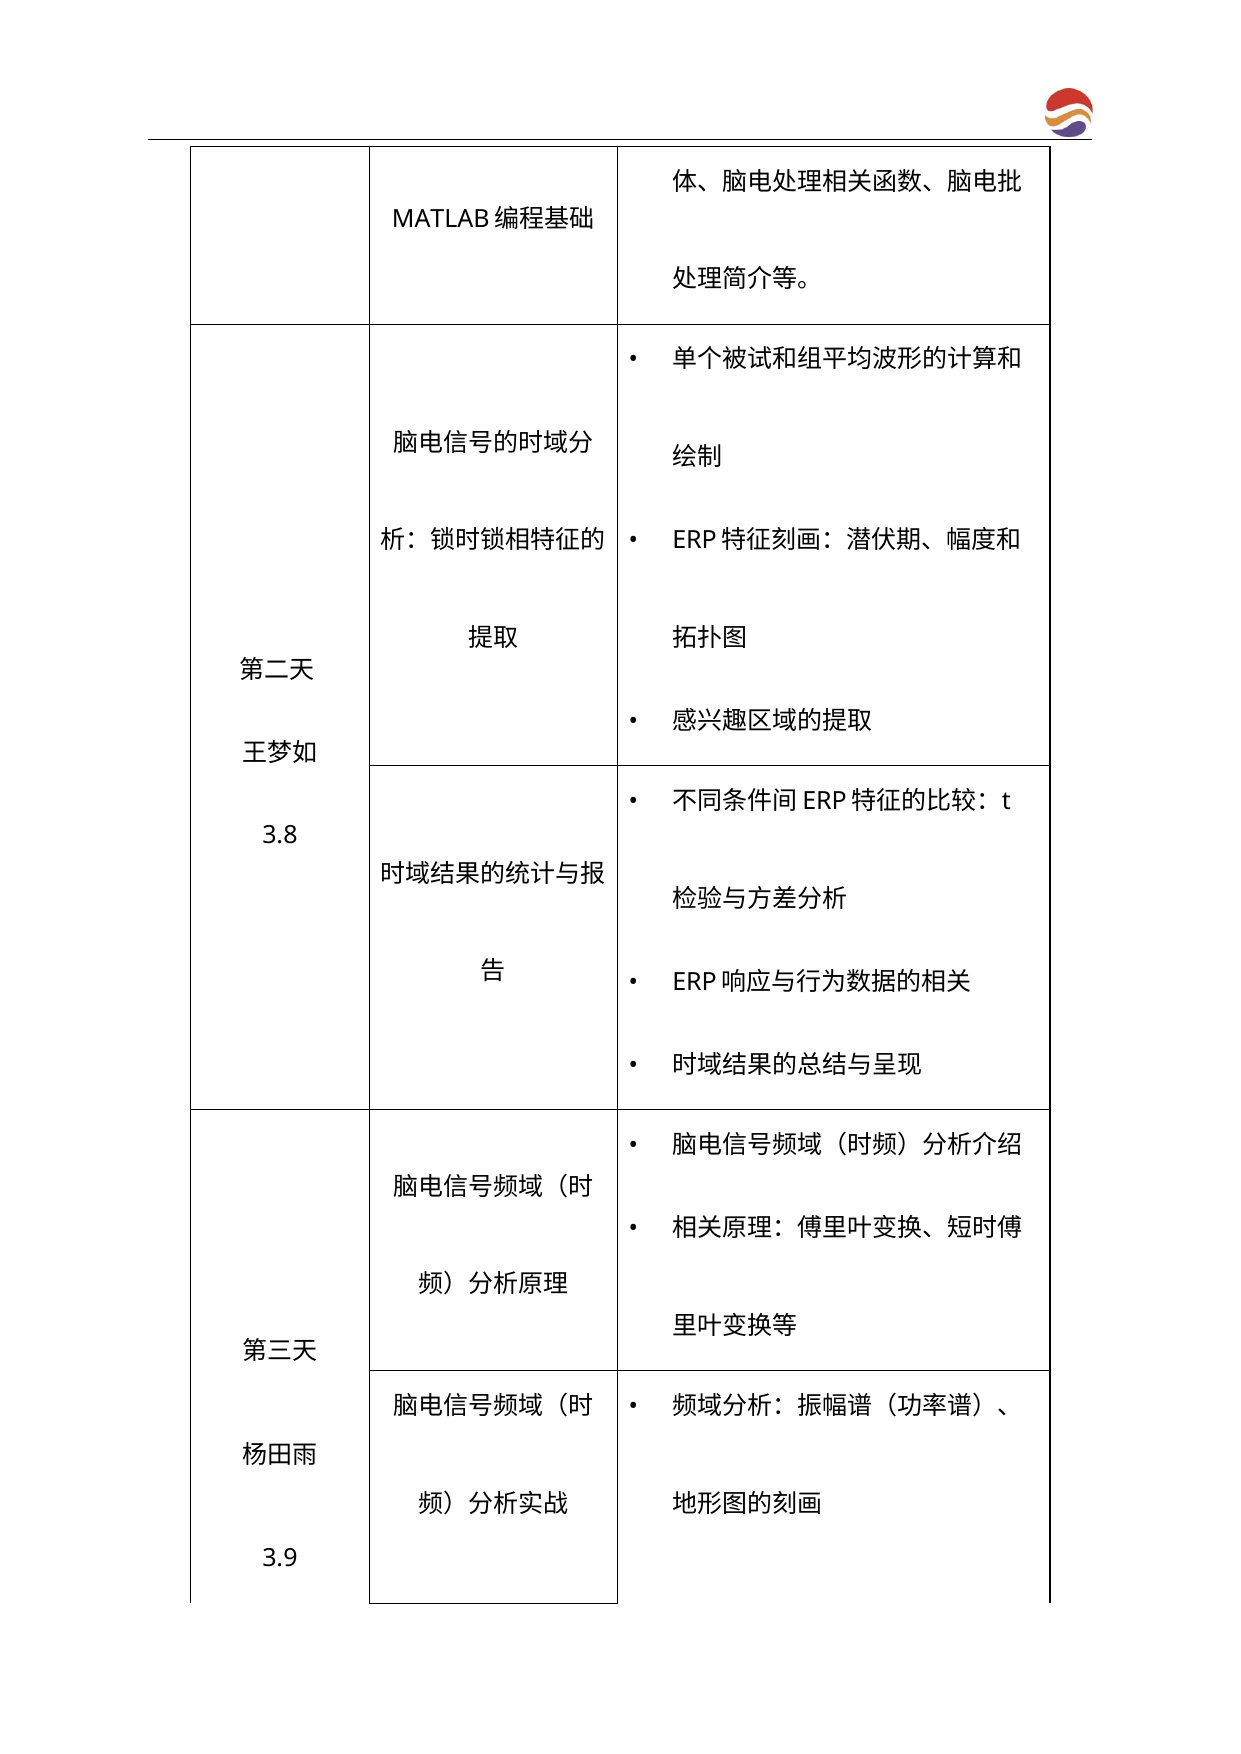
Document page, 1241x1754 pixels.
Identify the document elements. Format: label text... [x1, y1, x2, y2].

table_cell 单个被试和组平均波形的计算和绘制 ERP特征刻画：潜伏期、幅度和拓扑图 感兴趣区域的提取 [618, 325, 1049, 765]
table_cell 不同条件间ERP特征的比较：t检验与方差分析 ERP响应与行为数据的相关 时域结果的总结与呈现 [618, 766, 1049, 1109]
table_cell 脑电信号频域（时频）分析实战 [370, 1371, 617, 1603]
table_cell 脑电信号频域（时频）分析原理 [370, 1110, 617, 1370]
table_cell 第二天 王梦如 3.8 [191, 325, 369, 1109]
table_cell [618, 147, 1049, 323]
table_cell 脑电信号频域（时频）分析介绍 相关原理：傅里叶变换、短时傅里叶变换等 [618, 1110, 1049, 1370]
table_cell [618, 1371, 1049, 1603]
table_cell 时域结果的统计与报告 [370, 766, 617, 1109]
table_cell MATLAB编程基础 [370, 147, 617, 323]
table_cell 第三天 杨田雨 3.9 [191, 1110, 369, 1603]
table_cell 脑电信号的时域分析：锁时锁相特征的提取 [370, 325, 617, 765]
picture [1044, 88, 1093, 137]
